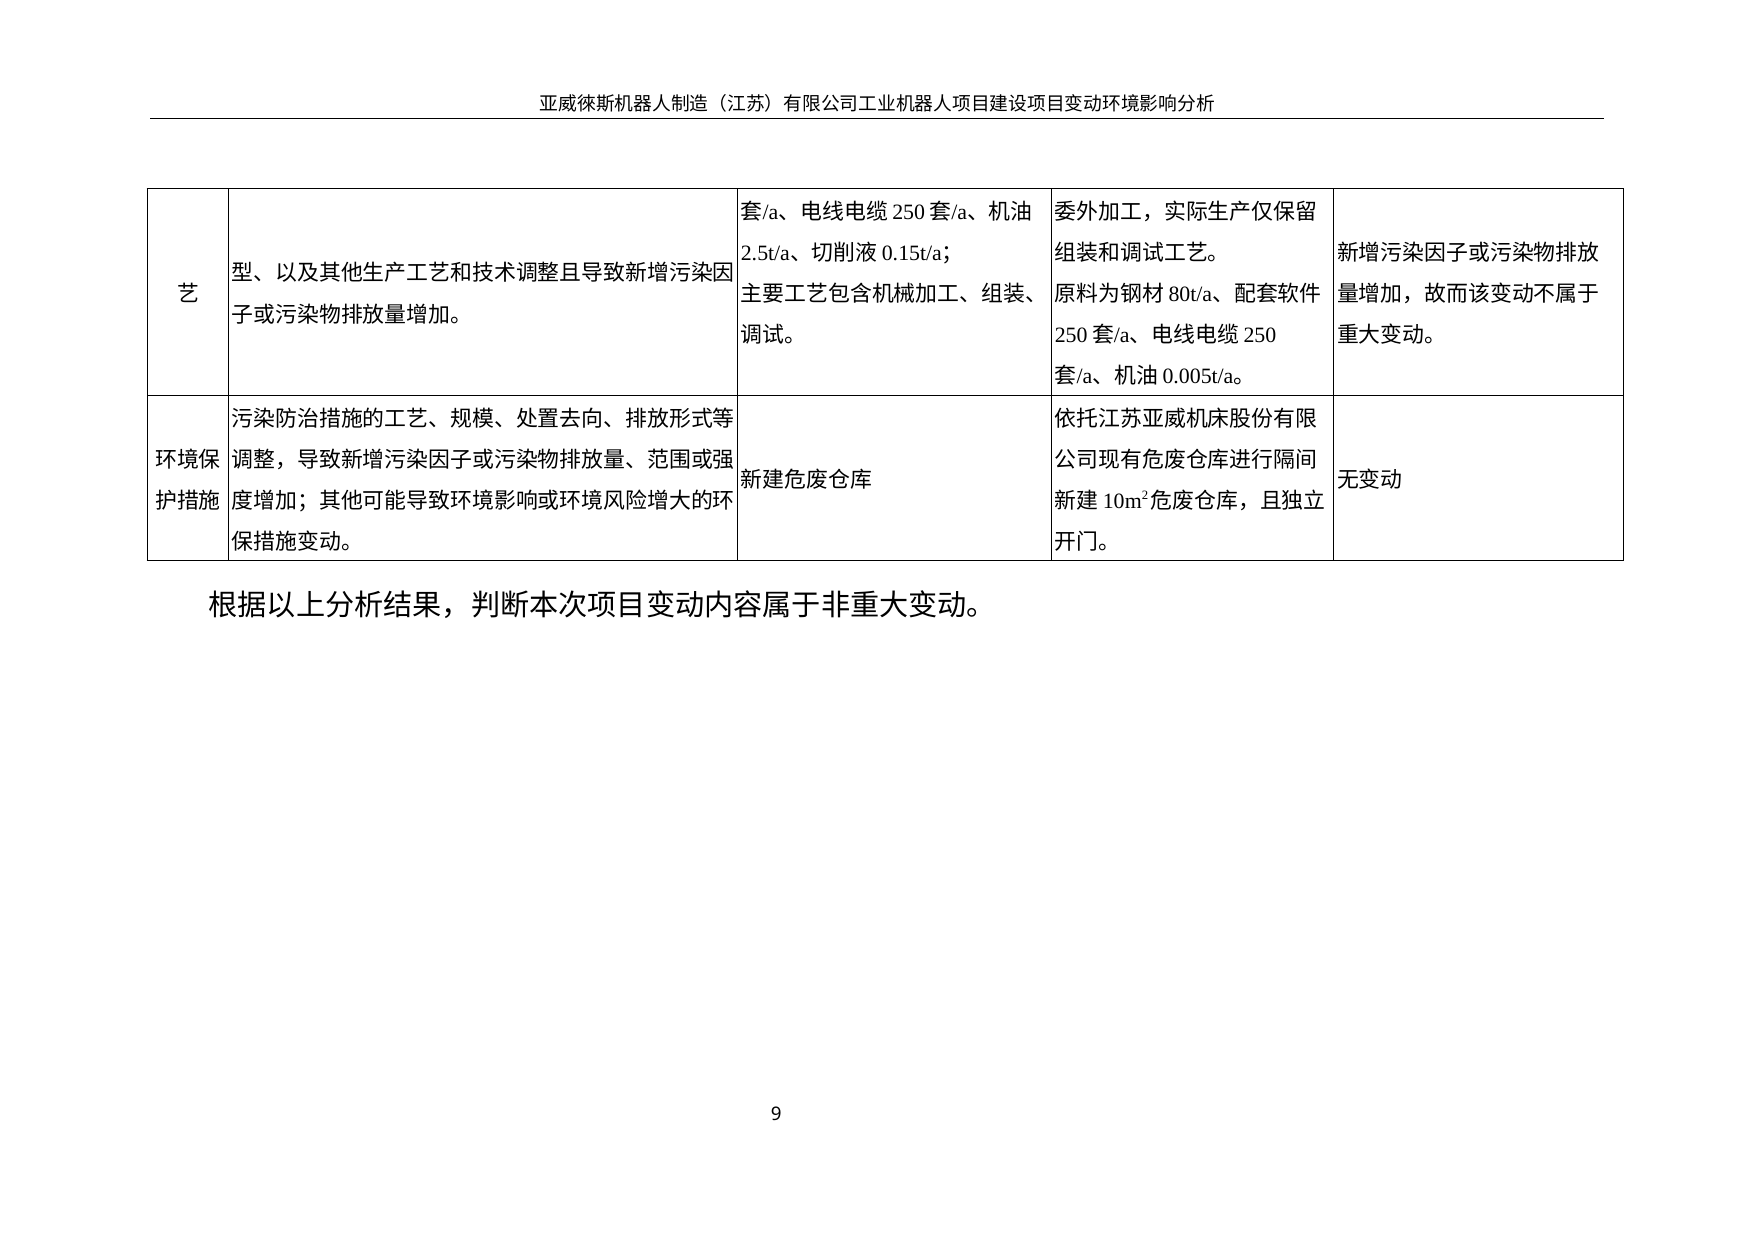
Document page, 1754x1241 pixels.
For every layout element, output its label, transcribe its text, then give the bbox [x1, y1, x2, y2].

table_cell 污染防治措施的工艺、规模、处置去向、排放形式等调整，导致新增污染因子或污染物排放量、范围或强度增加；其他可能导致环境影响或环境风险增大的环保措施变动。 [229, 396, 737, 560]
table_cell 生产工艺 [148, 189, 228, 395]
table_cell 依托江苏亚威机床股份有限公司现有危废仓库进行隔间新建10m2危废仓库，且独立开门。 [1052, 396, 1333, 560]
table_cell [738, 189, 1051, 395]
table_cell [1334, 189, 1623, 395]
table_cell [229, 189, 737, 395]
text 根据以上分析结果，判断本次项目变动内容属于非重大变动。 [150, 561, 1604, 644]
table_cell 新建危废仓库 [738, 396, 1051, 560]
table_cell 环境保护措施 [148, 396, 228, 560]
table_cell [1052, 189, 1333, 395]
table_cell 无变动 [1334, 396, 1623, 560]
